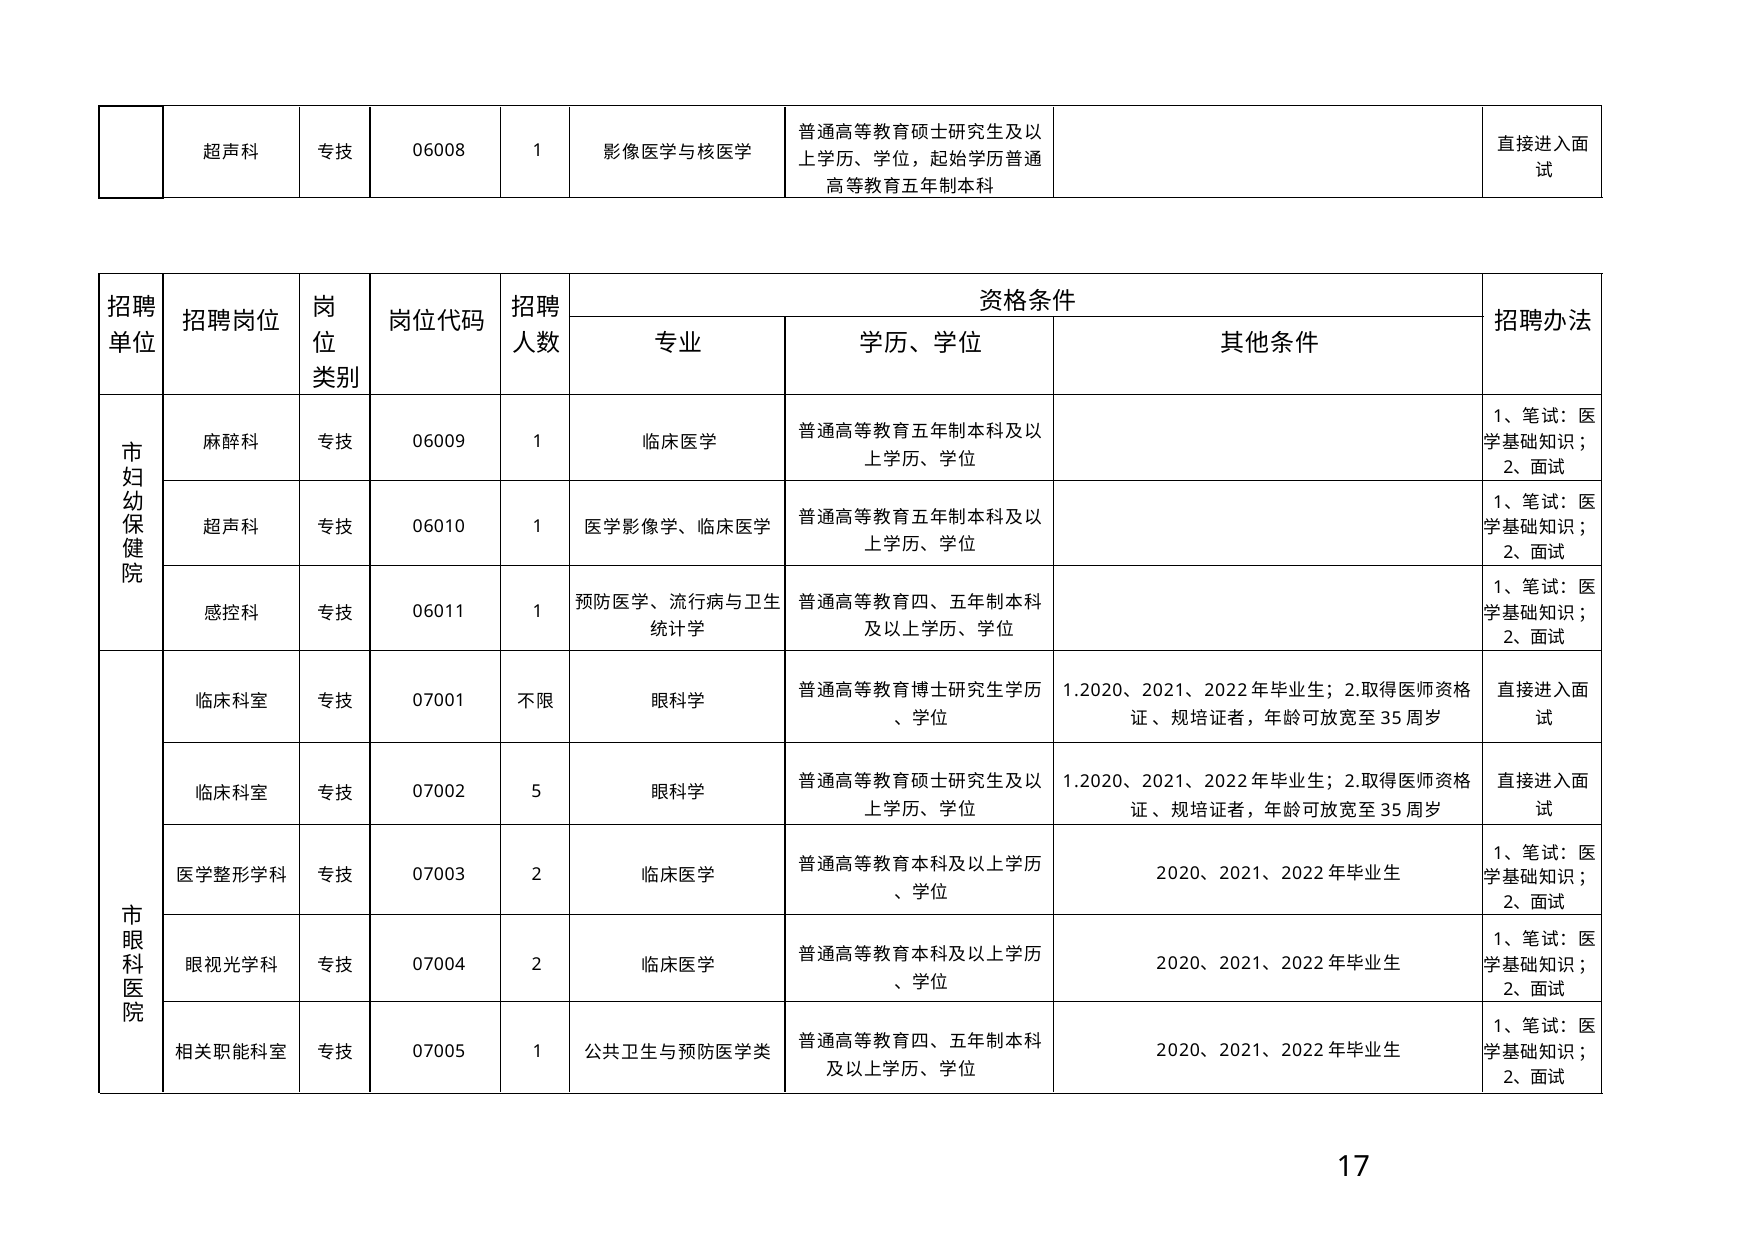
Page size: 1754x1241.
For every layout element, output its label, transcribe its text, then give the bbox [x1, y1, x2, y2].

table_cell 07003 [371, 825, 500, 914]
table_cell 临床医学 [570, 395, 784, 479]
table_cell 眼科学 [570, 651, 784, 741]
table_cell 专技 [300, 481, 369, 565]
table_cell [1054, 481, 1482, 565]
table_cell 1、笔试：医 学基础知识 ；2、面试 [1483, 481, 1601, 565]
table_cell 普通高等教育五年制本科及以 上学历、学位 [786, 481, 1053, 565]
table_cell 临床医学 [570, 915, 784, 1001]
table_cell 1 [501, 481, 569, 565]
table_cell 预防医学、流行病与卫生 统计学 [570, 566, 784, 650]
table_cell 超声科 [164, 481, 299, 565]
table_cell 1、笔试：医 学基础知识 ；2、面试 [1483, 395, 1601, 479]
table_cell 06009 [371, 395, 500, 479]
table_cell 市 眼 科 医 院 [100, 651, 162, 1092]
table_cell 专技 [300, 743, 369, 824]
table_header 招聘办法 [1483, 274, 1601, 394]
table_cell 学历、学位 [786, 317, 1053, 394]
table_cell 1、笔试：医 学基础知识 ；2、面试 [1483, 1002, 1601, 1092]
table_cell 普通高等教育四、五年制本科及以上学历、学位 [786, 566, 1053, 650]
table_cell [1054, 566, 1482, 650]
table_cell 1.2020、2021、2022年毕业生；2.取得医师资格证 、规培证者，年龄可放宽至35周岁 [1054, 651, 1482, 741]
table_cell 2 [501, 915, 569, 1001]
table_cell 专技 [300, 395, 369, 479]
table_cell 公共卫生与预防医学类 [570, 1002, 784, 1092]
table_cell 专技 [300, 651, 369, 741]
table_cell [1054, 106, 1482, 197]
table_cell 1 [501, 106, 569, 197]
table_cell 直接进入面 试 [1483, 743, 1601, 824]
table_cell 眼视光学科 [164, 915, 299, 1001]
table_cell 临床科室 [164, 651, 299, 741]
table_cell 1 [501, 395, 569, 479]
table_cell 普通高等教育本科及以上学历 、学位 [786, 825, 1053, 914]
table_header 招聘 单位 [100, 274, 162, 394]
table_cell 2020、2021、2022年毕业生 [1054, 1002, 1482, 1092]
table_cell 感控科 [164, 566, 299, 650]
table_header 岗位代码 [371, 274, 500, 394]
table_cell 专技 [300, 825, 369, 914]
table_cell 临床医学 [570, 825, 784, 914]
table_header 招聘岗位 [164, 274, 299, 394]
table_cell 其他条件 [1054, 317, 1482, 394]
table_cell 07005 [371, 1002, 500, 1092]
table_cell 1.2020、2021、2022年毕业生；2.取得医师资格证 、规培证者，年龄可放宽至35周岁 [1054, 743, 1482, 824]
table_cell 临床科室 [164, 743, 299, 824]
table_cell 眼科学 [570, 743, 784, 824]
table_cell 不限 [501, 651, 569, 741]
table_cell 麻醉科 [164, 395, 299, 479]
table_cell 普通高等教育四、五年制本科及以上学历、学位 [786, 1002, 1053, 1092]
table_cell 06008 [371, 106, 500, 197]
table_cell 直接进入面 试 [1483, 106, 1601, 197]
table_cell 2020、2021、2022年毕业生 [1054, 825, 1482, 914]
table_cell 专技 [300, 106, 370, 197]
table_cell 2020、2021、2022年毕业生 [1054, 915, 1482, 1001]
table_cell 专技 [300, 1002, 369, 1092]
table_cell 直接进入面 试 [1483, 651, 1601, 741]
table_cell 07001 [371, 651, 500, 741]
table_cell 06011 [371, 566, 500, 650]
table_cell 专技 [300, 915, 369, 1001]
table_cell 07002 [371, 743, 500, 824]
table_header 招聘 人数 [501, 274, 569, 394]
table_header 岗位 类别 [300, 274, 369, 394]
table_cell 相关职能科室 [164, 1002, 299, 1092]
table_cell 普通高等教育本科及以上学历 、学位 [786, 915, 1053, 1001]
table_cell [786, 106, 1053, 197]
table_cell 医学整形学科 [164, 825, 299, 914]
table_cell 5 [501, 743, 569, 824]
table_cell 影像医学与核医学 [570, 106, 785, 197]
table_cell 市 妇 幼 保 健 院 [100, 395, 162, 650]
table_cell 专技 [300, 566, 369, 650]
table_cell 2 [501, 825, 569, 914]
table_cell 医学影像学、临床医学 [570, 481, 784, 565]
table_cell 普通高等教育五年制本科及以 上学历、学位 [786, 395, 1053, 479]
table_cell 普通高等教育博士研究生学历 、学位 [786, 651, 1053, 741]
table_cell 06010 [371, 481, 500, 565]
table_cell [1054, 395, 1482, 479]
table_cell 1、笔试：医 学基础知识 ；2、面试 [1483, 915, 1601, 1001]
table_cell 超声科 [164, 106, 299, 197]
table_cell 专业 [570, 317, 784, 394]
table_header 资格条件 [570, 274, 1482, 316]
table_cell 普通高等教育硕士研究生及以 上学历、学位 [786, 743, 1053, 824]
table_cell 1 [501, 1002, 569, 1092]
table_cell 07004 [371, 915, 500, 1001]
table_cell 1、笔试：医 学基础知识 ；2、面试 [1483, 566, 1601, 650]
table_cell 1 [501, 566, 569, 650]
table_cell 1、笔试：医 学基础知识 ；2、面试 [1483, 825, 1601, 914]
